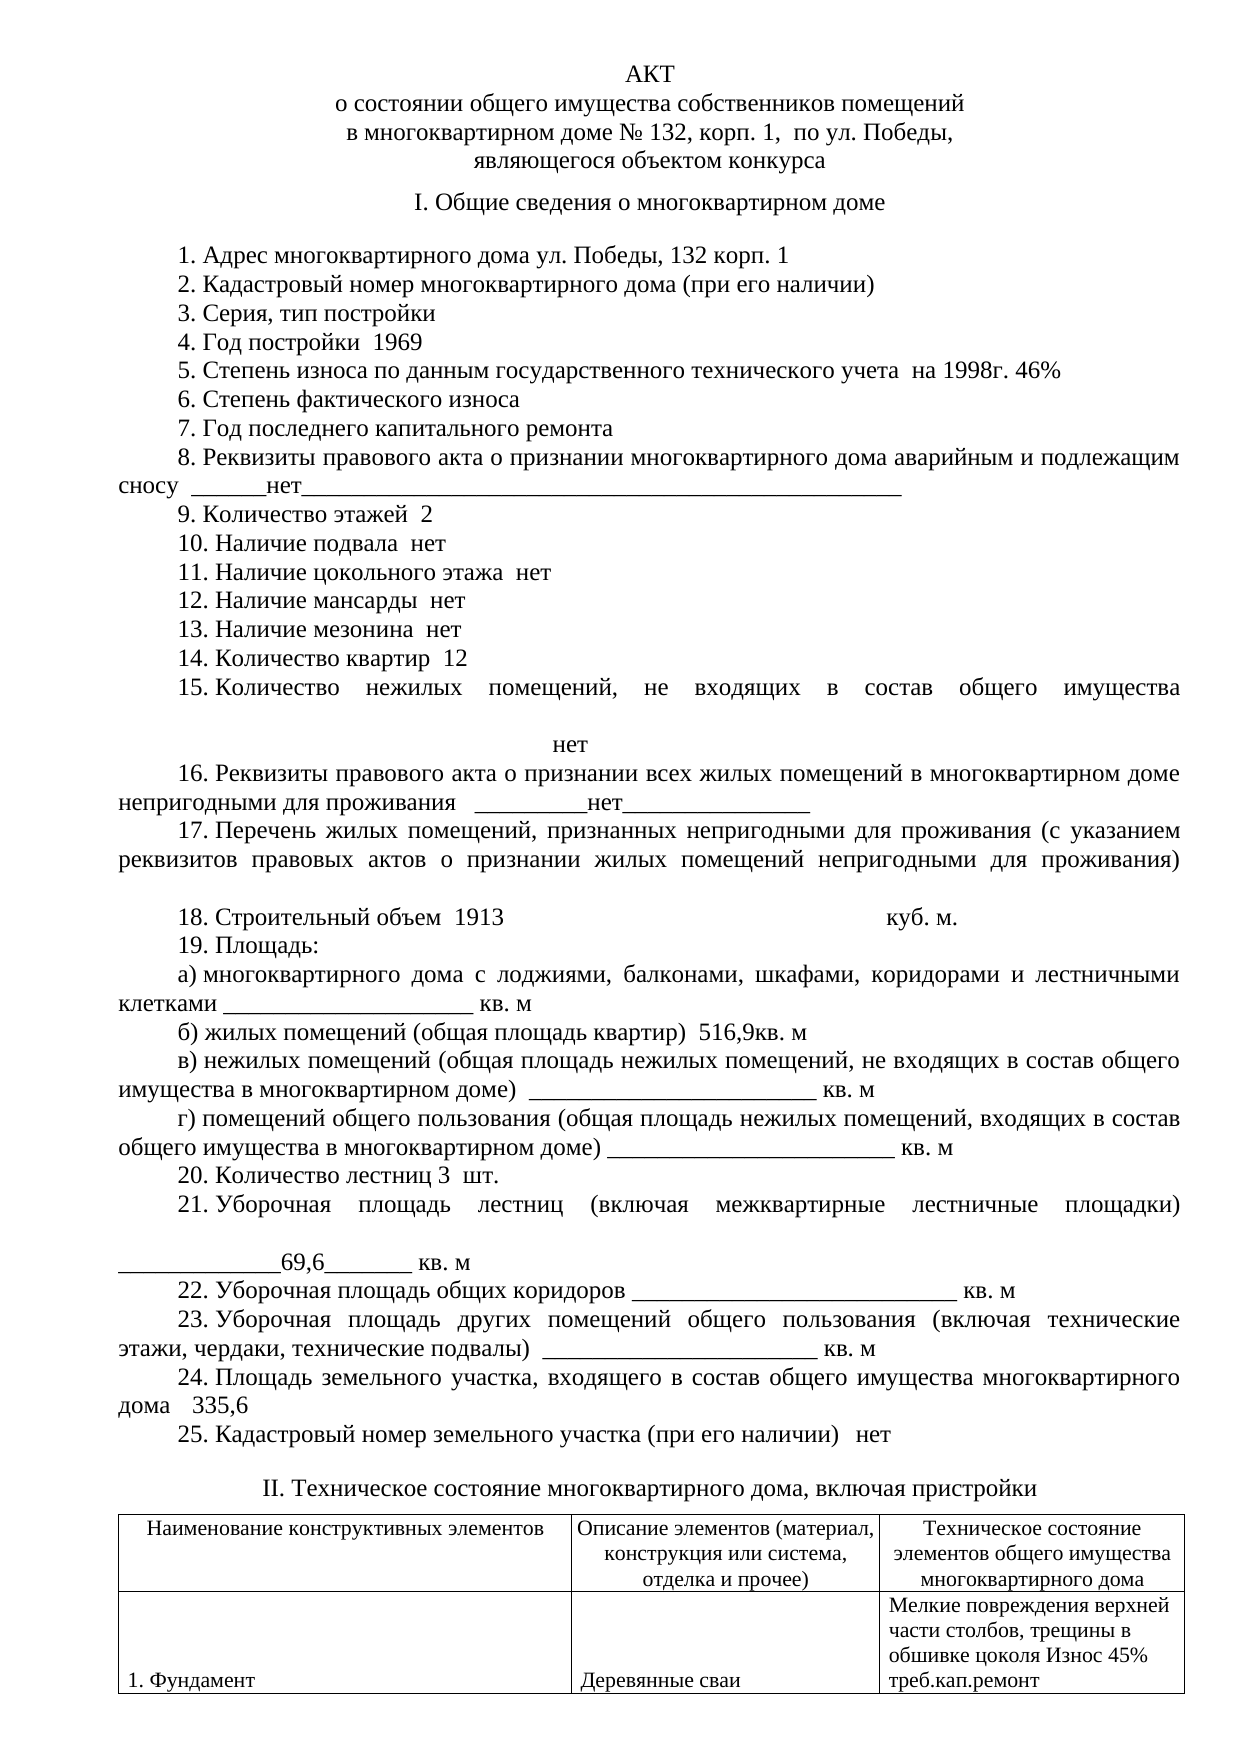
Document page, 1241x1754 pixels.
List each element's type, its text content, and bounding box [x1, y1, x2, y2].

text 25. Кадастровый номер земельного участка (при его наличии) нет [118, 1419, 1181, 1448]
text 16. Реквизиты правового акта о признании всех жилых помещений в многоквартирном доме непригодными для проживания _________нет_______________ [118, 758, 1181, 815]
text 6. Степень фактического износа [118, 384, 1181, 413]
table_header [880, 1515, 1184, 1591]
text в многоквартирном доме № 132, корп. 1, по ул. Победы, [118, 117, 1181, 145]
text 8. Реквизиты правового акта о признании многоквартирного дома аварийным и подлежащим сносу ______нет________________________________________________ [118, 442, 1181, 499]
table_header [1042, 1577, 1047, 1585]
text 24. Площадь земельного участка, входящего в состав общего имущества многоквартирного дома 335,6 [118, 1362, 1181, 1419]
text 9. Количество этажей 2 [118, 499, 1181, 528]
text 2. Кадастровый номер многоквартирного дома (при его наличии) [118, 269, 1181, 298]
text 3. Серия, тип постройки [118, 298, 1181, 327]
text 20. Количество лестниц 3 шт. [118, 1160, 1181, 1189]
text 5. Степень износа по данным государственного технического учета на 1998г. 46% [118, 355, 1181, 384]
text 7. Год последнего капитального ремонта [118, 413, 1181, 442]
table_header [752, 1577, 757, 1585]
text нет [177, 729, 1181, 758]
text II. Техническое состояние многоквартирного дома, включая пристройки [118, 1473, 1181, 1502]
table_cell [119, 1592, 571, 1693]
text 22. Уборочная площадь общих коридоров __________________________ кв. м [118, 1275, 1181, 1304]
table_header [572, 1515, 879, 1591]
text 15. Количество нежилых помещений, не входящих в состав общего имущества [118, 672, 1181, 729]
text _____________69,6_______ кв. м [118, 1247, 1181, 1275]
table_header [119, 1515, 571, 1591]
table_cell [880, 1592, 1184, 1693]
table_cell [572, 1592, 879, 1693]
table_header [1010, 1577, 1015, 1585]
text б) жилых помещений (общая площадь квартир) 516,9кв. м [118, 1017, 1181, 1045]
text 12. Наличие мансарды нет [118, 585, 1181, 614]
text 4. Год постройки 1969 [118, 327, 1181, 355]
text I. Общие сведения о многоквартирном доме [118, 187, 1181, 215]
text 18. Строительный объем 1913 куб. м. [118, 902, 1181, 930]
text 21. Уборочная площадь лестниц (включая межквартирные лестничные площадки) [118, 1189, 1181, 1247]
text 1. Адрес многоквартирного дома ул. Победы, 132 корп. 1 [118, 240, 1181, 269]
text 11. Наличие цокольного этажа нет [118, 557, 1181, 585]
text 14. Количество квартир 12 [118, 643, 1181, 672]
text 23. Уборочная площадь других помещений общего пользования (включая технические этажи, чердаки, технические подвалы) ______________________ кв. м [118, 1304, 1181, 1362]
text 10. Наличие подвала нет [118, 528, 1181, 557]
text в) нежилых помещений (общая площадь нежилых помещений, не входящих в состав общего имущества в многоквартирном доме) _______________________ кв. м [118, 1045, 1181, 1103]
text являющегося объектом конкурса [118, 145, 1181, 174]
text 19. Площадь: [118, 930, 1181, 959]
text 13. Наличие мезонина нет [118, 614, 1181, 643]
text г) помещений общего пользования (общая площадь нежилых помещений, входящих в состав общего имущества в многоквартирном доме) _______________________ кв. м [118, 1103, 1181, 1160]
text о состоянии общего имущества собственников помещений [118, 88, 1181, 117]
text а) многоквартирного дома с лоджиями, балконами, шкафами, коридорами и лестничными клетками ____________________ кв. м [118, 959, 1181, 1017]
text АКТ [118, 59, 1181, 88]
text 17. Перечень жилых помещений, признанных непригодными для проживания (с указанием реквизитов правовых актов о признании жилых помещений непригодными для проживания) [118, 815, 1181, 902]
